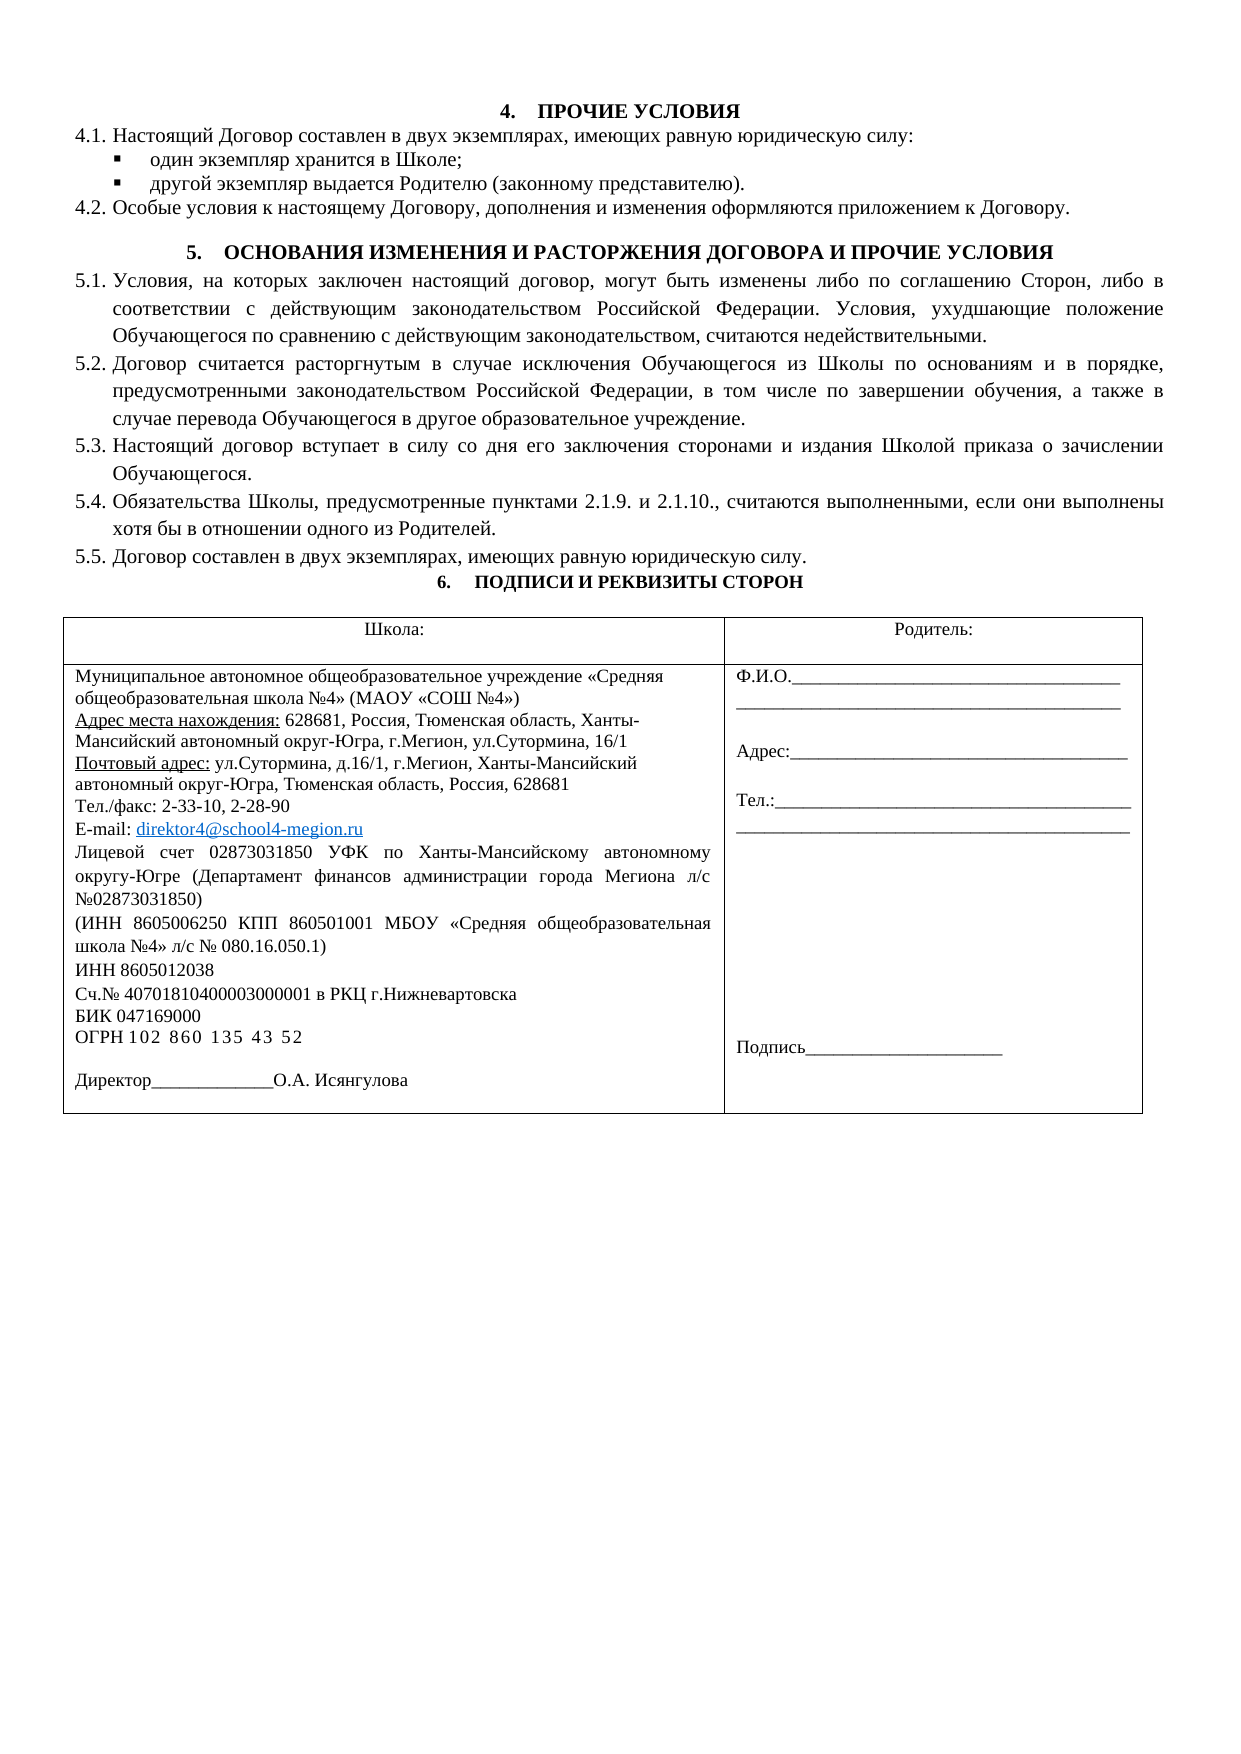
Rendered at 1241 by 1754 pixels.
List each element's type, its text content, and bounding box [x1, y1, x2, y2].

list ПОДПИСИ И РЕКВИЗИТЫ СТОРОН [75, 571, 1165, 593]
table_header Школа: [64, 618, 724, 664]
list Договор считается расторгнутым в случае исключения Обучающегося из Школы по основаниям и в порядке, предусмотренными законодательством Российской Федерации, в том числе по завершении обучения, а также в случае перевода Обучающегося в другое образовательное учреждение. [75, 351, 1165, 430]
list ОСНОВАНИЯ ИЗМЕНЕНИЯ И РАСТОРЖЕНИЯ ДОГОВОРА И ПРОЧИЕ УСЛОВИЯ [75, 240, 1165, 264]
table_header Родитель: [725, 618, 1142, 664]
list один экземпляр хранится в Школе; [112, 147, 1165, 171]
list Настоящий договор вступает в силу со дня его заключения сторонами и издания Школой приказа о зачислении Обучающегося. [75, 433, 1165, 485]
list Обязательства Школы, предусмотренные пунктами 2.1.9. и 2.1.10., считаются выполненными, если они выполнены хотя бы в отношении одного из Родителей. [75, 489, 1165, 540]
list Договор составлен в двух экземплярах, имеющих равную юридическую силу. [75, 544, 1165, 568]
list Особые условия к настоящему Договору, дополнения и изменения оформляются приложением к Договору. [75, 195, 1165, 219]
list ПРОЧИЕ УСЛОВИЯ [75, 99, 1165, 123]
list Настоящий Договор составлен в двух экземплярах, имеющих равную юридическую силу: [75, 123, 1165, 147]
table_cell Муниципальное автономное общеобразовательное учреждение «Средняя общеобразовательная школа №4» (МАОУ «СОШ №4») Адрес места нахождения: 628681, Россия, Тюменская область, Ханты-Мансийский автономный округ-Югра, г.Мегион, ул.Сутормина, 16/1 Почтовый адрес: ул.Сутормина, д.16/1, г.Мегион, Ханты-Мансийский автономный округ-Югра, Тюменская область, Россия, 628681 Тел./факс: 2-33-10, 2-28-90 E-mail: direktor4@school4-megion.ru Лицевой счет 02873031850 УФК по Ханты-Мансийскому автономному округу-Югре (Департамент финансов администрации города Мегиона л/с №02873031850) (ИНН 8605006250 КПП 860501001 МБОУ «Средняя общеобразовательная школа №4» л/с № 080.16.050.1) ИНН 8605012038 Сч.№ 40701810400003000001 в РКЦ г.Нижневартовска БИК 047169000 ОГРН 102 860 135 43 52 Директор_____________О.А. Исянгулова [64, 665, 724, 1112]
list Условия, на которых заключен настоящий договор, могут быть изменены либо по соглашению Сторон, либо в соответствии с действующим законодательством Российской Федерации. Условия, ухудшающие положение Обучающегося по сравнению с действующим законодательством, считаются недействительными. [75, 268, 1165, 347]
list другой экземпляр выдается Родителю (законному представителю). [112, 171, 1165, 195]
table_cell Ф.И.О.___________________________________ _________________________________________ Адрес:____________________________________ Тел.:______________________________________ __________________________________________ Подпись_____________________ [725, 665, 1142, 1112]
